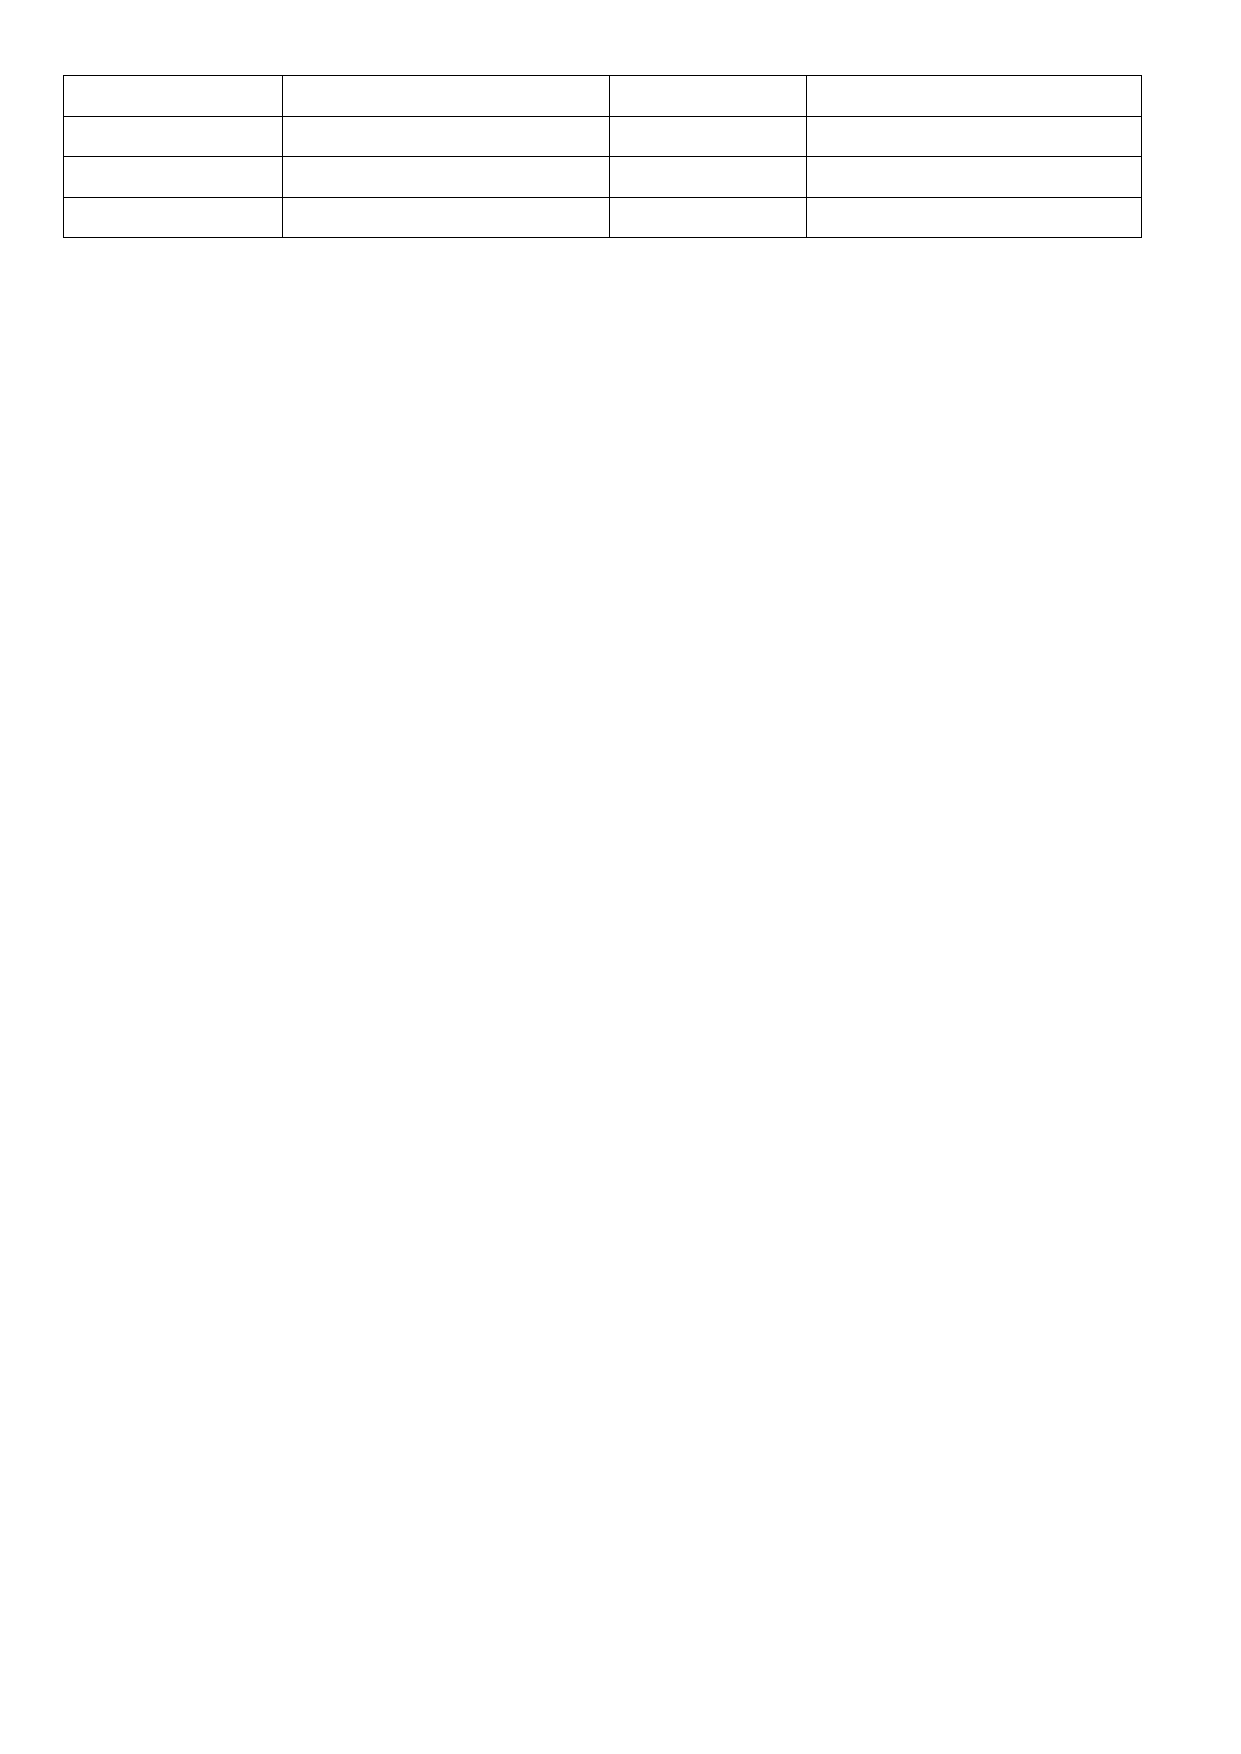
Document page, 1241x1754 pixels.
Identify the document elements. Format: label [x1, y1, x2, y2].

table_cell [807, 76, 1141, 116]
table_cell [283, 198, 609, 237]
table_cell [807, 198, 1141, 237]
table_cell [610, 117, 806, 156]
table_cell [64, 157, 282, 197]
table_cell [64, 117, 282, 156]
table_cell [283, 157, 609, 197]
table_cell [610, 157, 806, 197]
table_cell [610, 198, 806, 237]
table_cell [64, 198, 282, 237]
table_cell [807, 117, 1141, 156]
table_cell [610, 76, 806, 116]
table_cell [64, 76, 282, 116]
table_cell [283, 117, 609, 156]
table_cell [807, 157, 1141, 197]
table_cell [283, 76, 609, 116]
